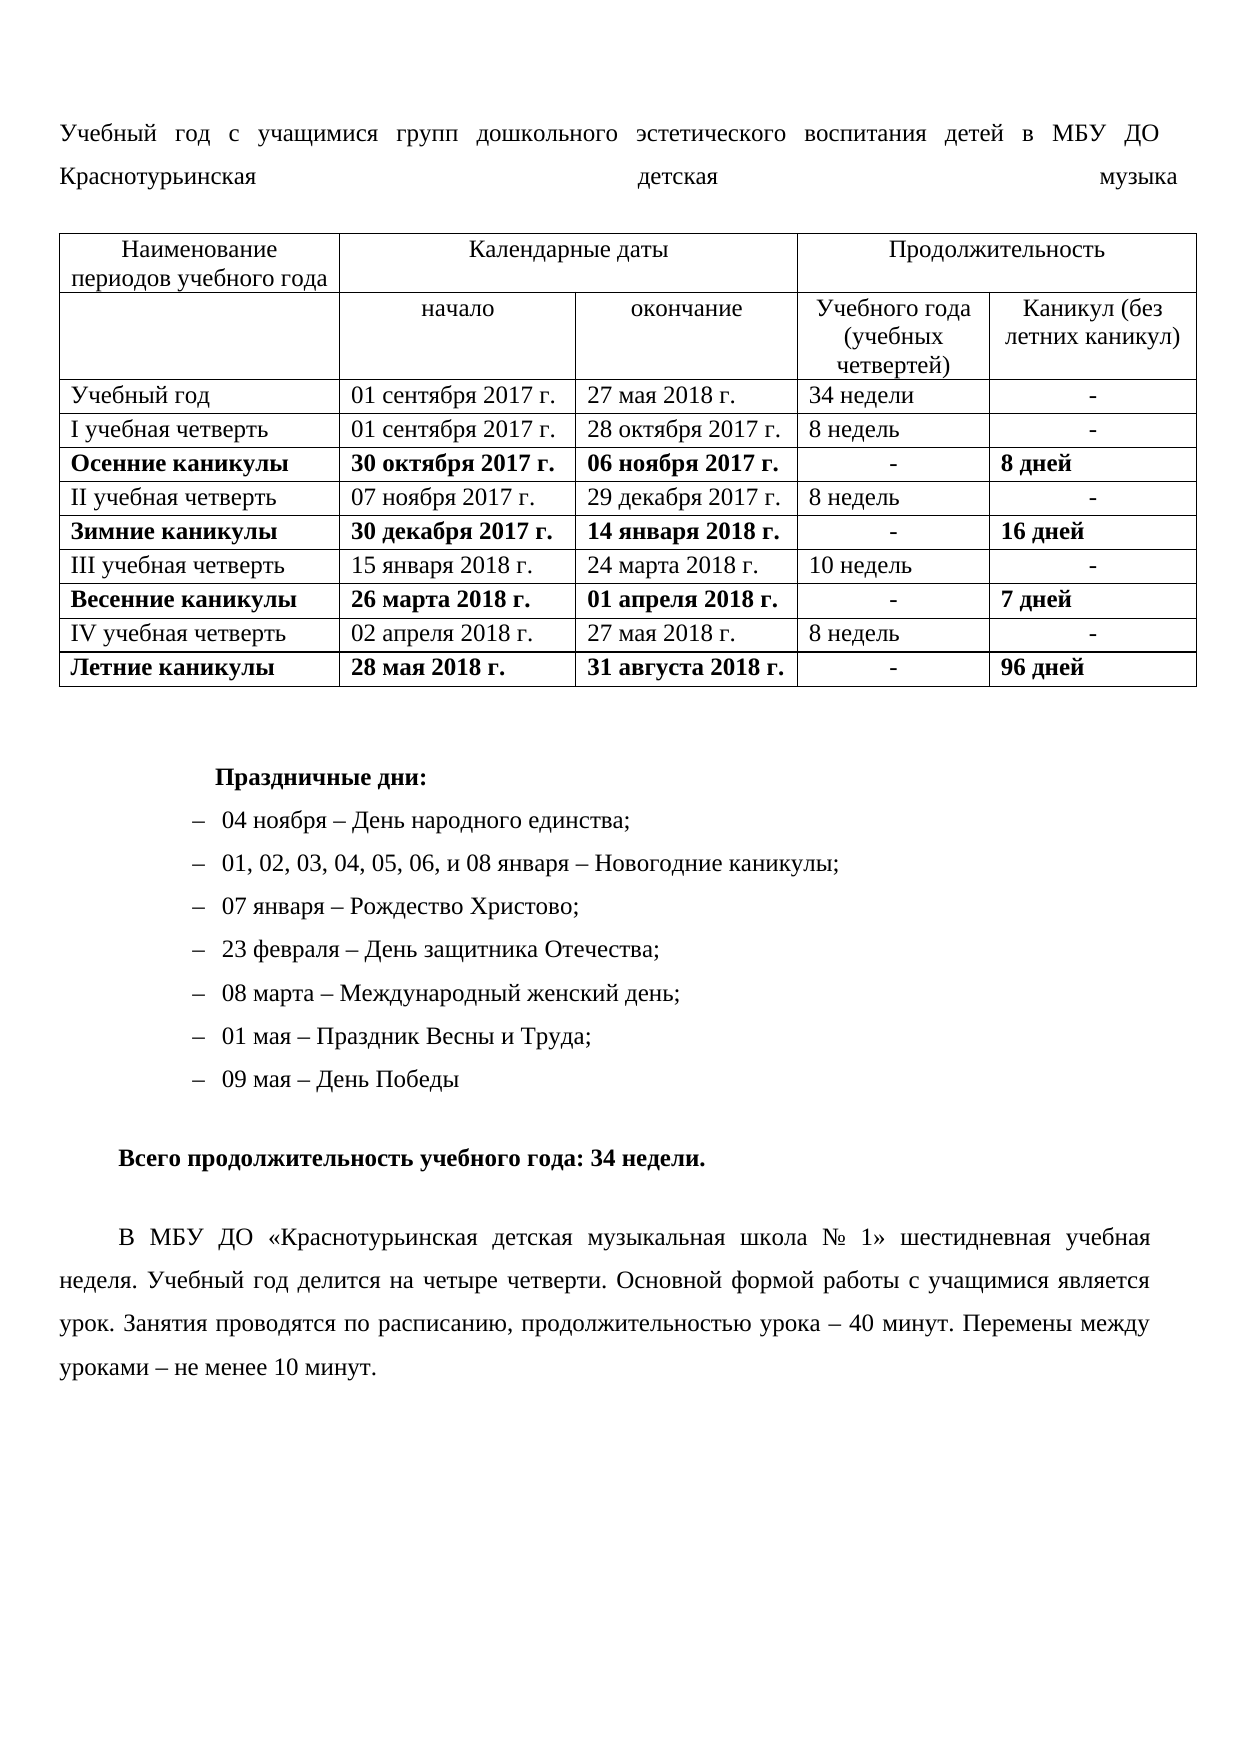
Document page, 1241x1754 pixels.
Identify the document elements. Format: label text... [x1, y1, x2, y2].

list 01 мая – Праздник Весны и Труда; [192, 1021, 1152, 1049]
table_cell I учебная четверть [60, 414, 339, 447]
table_cell 28 мая 2018 г. [340, 653, 575, 686]
table_cell 06 ноября 2017 г. [576, 448, 797, 481]
table_cell 15 января 2018 г. [340, 550, 575, 583]
table_cell - [798, 448, 989, 481]
table_cell - [990, 482, 1196, 515]
list 09 мая – День Победы [192, 1064, 1152, 1093]
table_cell 8 недель [798, 482, 989, 515]
list Праздничные дни: [215, 762, 1152, 791]
table_cell 7 дней [990, 584, 1196, 617]
table_header Наименование периодов учебного года [60, 234, 339, 292]
table_cell 26 марта 2018 г. [340, 584, 575, 617]
table_cell начало [340, 293, 575, 379]
table_cell - [990, 619, 1196, 651]
table_cell 16 дней [990, 516, 1196, 549]
table_cell - [798, 653, 989, 686]
list 08 марта – Международный женский день; [192, 978, 1152, 1006]
text Всего продолжительность учебного года: 34 недели. [118, 1143, 1152, 1172]
table_cell окончание [576, 293, 797, 379]
table_cell 10 недель [798, 550, 989, 583]
text В МБУ ДО «Краснотурьинская детская музыкальная школа № 1» шестидневная учебная неделя. Учебный год делится на четыре четверти. Основной формой работы с учащимися является урок. Занятия проводятся по расписанию, продолжительностью урока – 40 минут. Перемены между уроками – не менее 10 минут. [59, 1222, 1152, 1380]
table_cell 01 сентября 2017 г. [340, 414, 575, 447]
list 01, 02, 03, 04, 05, 06, и 08 января – Новогодние каникулы; [192, 848, 1152, 877]
table_cell 8 дней [990, 448, 1196, 481]
table_cell Весенние каникулы [60, 584, 339, 617]
table_cell Учебный год [60, 380, 339, 413]
table_cell 29 декабря 2017 г. [576, 482, 797, 515]
table_cell II учебная четверть [60, 482, 339, 515]
table_cell 96 дней [990, 653, 1196, 686]
table_cell III учебная четверть [60, 550, 339, 583]
table_cell 34 недели [798, 380, 989, 413]
table_cell 8 недель [798, 619, 989, 651]
table_cell Учебного года (учебных четвертей) [798, 293, 989, 379]
table_cell 01 апреля 2018 г. [576, 584, 797, 617]
table_cell 07 ноября 2017 г. [340, 482, 575, 515]
table_cell 31 августа 2018 г. [576, 653, 797, 686]
table_cell IV учебная четверть [60, 619, 339, 651]
table_cell Зимние каникулы [60, 516, 339, 549]
table_cell Летние каникулы [60, 653, 339, 686]
table_header Продолжительность [798, 234, 1196, 292]
list 07 января – Рождество Христово; [192, 891, 1152, 920]
table_cell 30 декабря 2017 г. [340, 516, 575, 549]
list 23 февраля – День защитника Отечества; [192, 934, 1152, 963]
table_cell Каникул (без летних каникул) [990, 293, 1196, 379]
table_cell - [798, 584, 989, 617]
table_cell - [990, 550, 1196, 583]
table_cell 30 октября 2017 г. [340, 448, 575, 481]
table_cell 27 мая 2018 г. [576, 380, 797, 413]
list 04 ноября – День народного единства; [192, 805, 1152, 834]
table_cell - [798, 516, 989, 549]
table_cell 28 октября 2017 г. [576, 414, 797, 447]
table_cell 14 января 2018 г. [576, 516, 797, 549]
table_cell 8 недель [798, 414, 989, 447]
table_header Календарные даты [340, 234, 797, 292]
table_cell [60, 293, 339, 379]
table_cell - [990, 380, 1196, 413]
table_cell Осенние каникулы [60, 448, 339, 481]
table_cell 24 марта 2018 г. [576, 550, 797, 583]
table_cell 27 мая 2018 г. [576, 619, 797, 651]
table_cell 01 сентября 2017 г. [340, 380, 575, 413]
table_cell 02 апреля 2018 г. [340, 619, 575, 651]
table_cell - [990, 414, 1196, 447]
